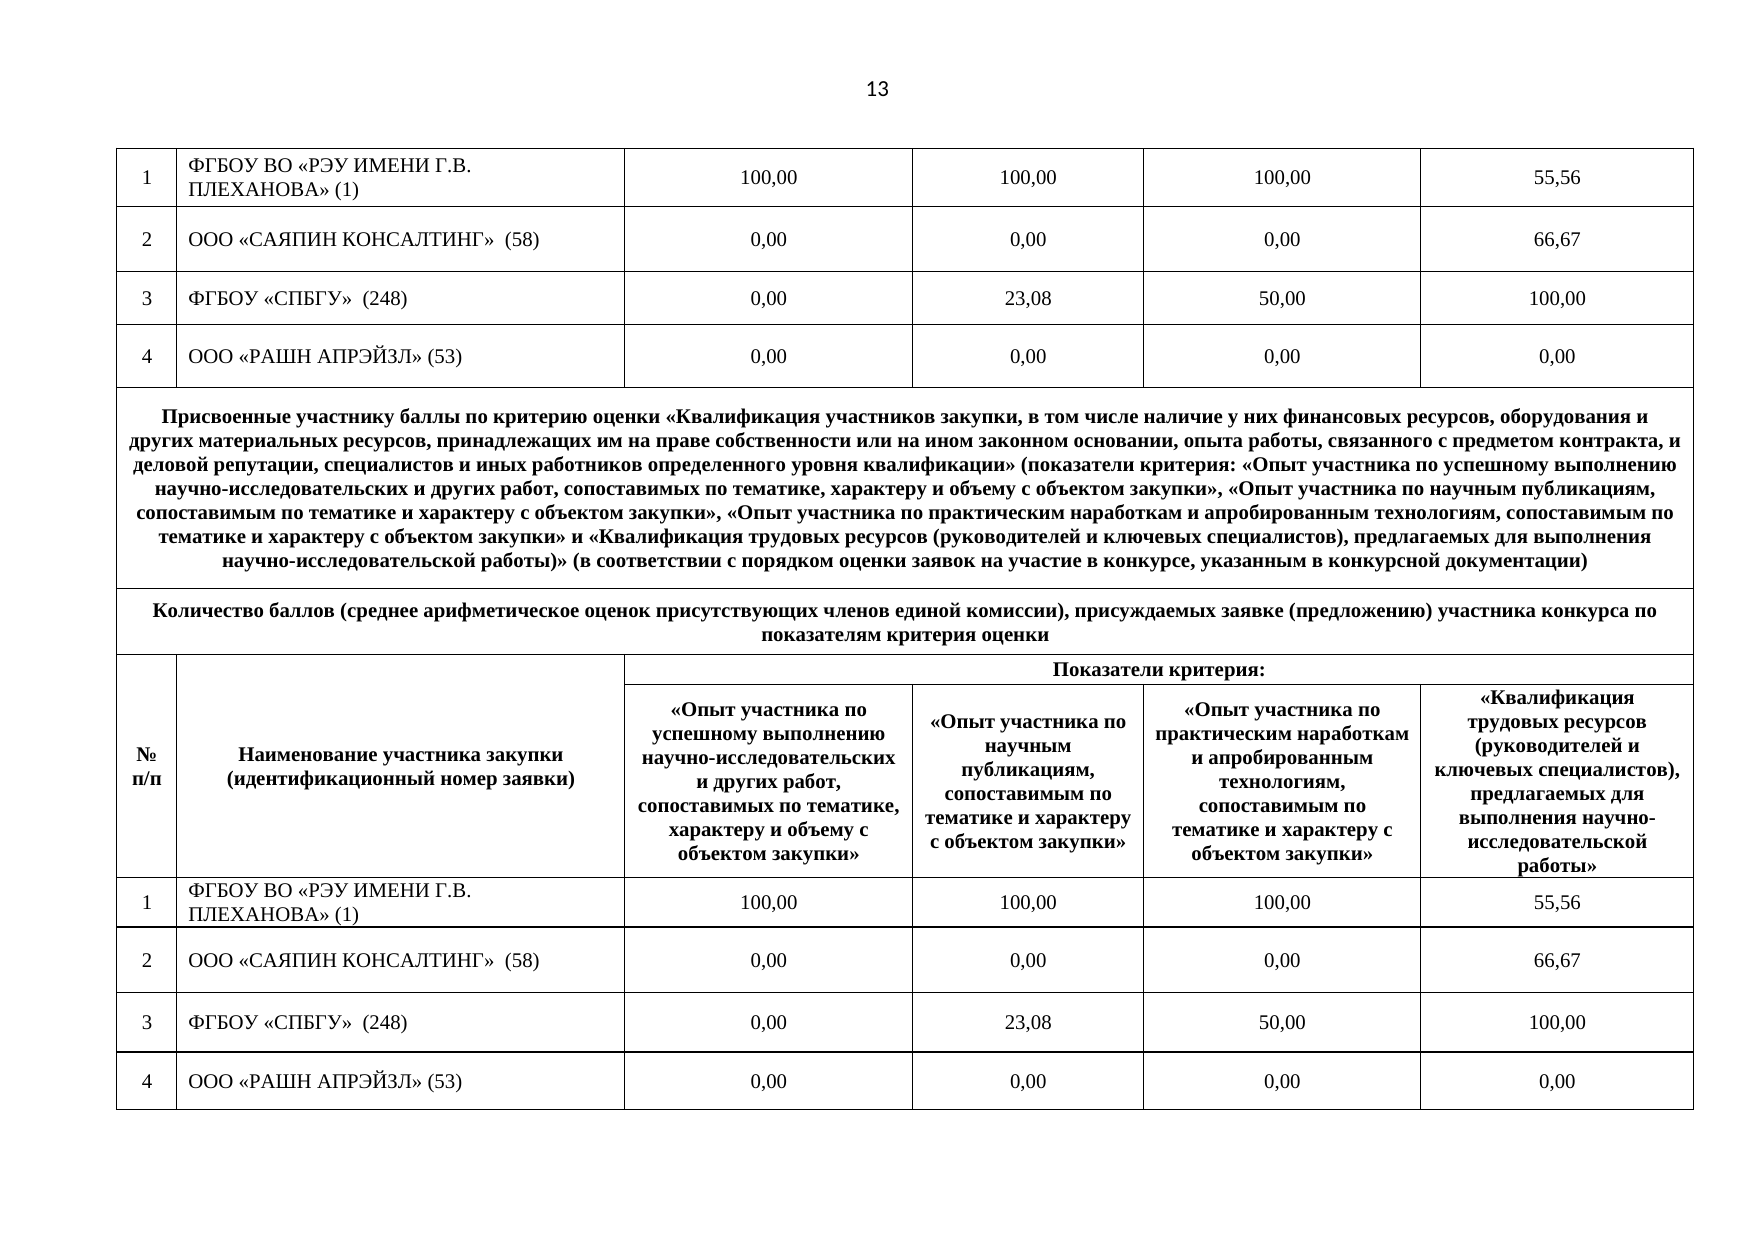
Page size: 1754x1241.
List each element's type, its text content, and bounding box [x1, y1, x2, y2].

table_cell 100,00 [1144, 878, 1420, 926]
table_cell 0,00 [1421, 1053, 1693, 1109]
table_cell 23,08 [913, 993, 1143, 1051]
table_cell ФГБОУ ВО «РЭУ ИМЕНИ Г.В. ПЛЕХАНОВА» (1) [177, 878, 624, 926]
table_cell 0,00 [913, 325, 1143, 387]
table_cell «Опыт участника по научным публикациям, сопоставимым по тематике и характеру с объектом закупки» [913, 685, 1143, 877]
table_cell 50,00 [1144, 272, 1420, 324]
table_cell 100,00 [625, 149, 912, 206]
table_cell ФГБОУ ВО «РЭУ ИМЕНИ Г.В. ПЛЕХАНОВА» (1) [177, 149, 624, 206]
table_cell № п/п [117, 655, 176, 877]
table_cell 100,00 [1144, 149, 1420, 206]
table_cell «Квалификация трудовых ресурсов (руководителей и ключевых специалистов), предлагаемых для выполнения научно-исследовательской работы» [1421, 685, 1693, 877]
table_cell ООО «РАШН АПРЭЙЗЛ» (53) [177, 1053, 624, 1109]
table_cell 100,00 [625, 878, 912, 926]
table_cell 1 [117, 878, 176, 926]
table_cell 0,00 [1144, 325, 1420, 387]
table_cell 2 [117, 207, 176, 271]
table_cell 3 [117, 272, 176, 324]
table_cell 50,00 [1144, 993, 1420, 1051]
table_cell 0,00 [625, 993, 912, 1051]
table_cell 0,00 [913, 1053, 1143, 1109]
table_cell 4 [117, 1053, 176, 1109]
table_cell 55,56 [1421, 149, 1693, 206]
table_cell 100,00 [1421, 993, 1693, 1051]
table_cell 23,08 [913, 272, 1143, 324]
table_cell ООО «РАШН АПРЭЙЗЛ» (53) [177, 325, 624, 387]
table_cell Присвоенные участнику баллы по критерию оценки «Квалификация участников закупки, в том числе наличие у них финансовых ресурсов, оборудования и других материальных ресурсов, принадлежащих им на праве собственности или на ином законном основании, опыта работы, связанного с предметом контракта, и деловой репутации, специалистов и иных работников определенного уровня квалификации» (показатели критерия: «Опыт участника по успешному выполнению научно-исследовательских и других работ, сопоставимых по тематике, характеру и объему с объектом закупки», «Опыт участника по научным публикациям, сопоставимым по тематике и характеру с объектом закупки», «Опыт участника по практическим наработкам и апробированным технологиям, сопоставимым по тематике и характеру с объектом закупки» и «Квалификация трудовых ресурсов (руководителей и ключевых специалистов), предлагаемых для выполнения научно-исследовательской работы)» (в соответствии с порядком оценки заявок на участие в конкурсе, указанным в конкурсной документации) [117, 388, 1693, 588]
table_cell 66,67 [1421, 207, 1693, 271]
table_cell ФГБОУ «СПБГУ» (248) [177, 993, 624, 1051]
table_cell 100,00 [913, 878, 1143, 926]
table_cell 0,00 [625, 928, 912, 992]
table_cell 0,00 [1144, 207, 1420, 271]
table_cell 0,00 [625, 325, 912, 387]
table_cell «Опыт участника по успешному выполнению научно-исследовательских и других работ, сопоставимых по тематике, характеру и объему с объектом закупки» [625, 685, 912, 877]
table_cell 0,00 [1144, 1053, 1420, 1109]
table_cell 55,56 [1421, 878, 1693, 926]
table_cell 0,00 [1144, 928, 1420, 992]
table_cell 0,00 [625, 207, 912, 271]
table_cell ООО «САЯПИН КОНСАЛТИНГ» (58) [177, 207, 624, 271]
table_cell 4 [117, 325, 176, 387]
table_cell 0,00 [913, 928, 1143, 992]
table_cell 100,00 [1421, 272, 1693, 324]
table_cell Количество баллов (среднее арифметическое оценок присутствующих членов единой комиссии), присуждаемых заявке (предложению) участника конкурса по показателям критерия оценки [117, 589, 1693, 654]
table_cell 0,00 [625, 272, 912, 324]
table_cell Наименование участника закупки (идентификационный номер заявки) [177, 655, 624, 877]
table_cell 0,00 [625, 1053, 912, 1109]
table_cell 2 [117, 928, 176, 992]
table_cell 0,00 [1421, 325, 1693, 387]
table_cell 100,00 [913, 149, 1143, 206]
table_cell Показатели критерия: [625, 655, 1693, 684]
table_cell 1 [117, 149, 176, 206]
table_cell 0,00 [913, 207, 1143, 271]
table_cell 3 [117, 993, 176, 1051]
table_cell ФГБОУ «СПБГУ» (248) [177, 272, 624, 324]
table_cell ООО «САЯПИН КОНСАЛТИНГ» (58) [177, 928, 624, 992]
table_cell 66,67 [1421, 928, 1693, 992]
table_cell «Опыт участника по практическим наработкам и апробированным технологиям, сопоставимым по тематике и характеру с объектом закупки» [1144, 685, 1420, 877]
